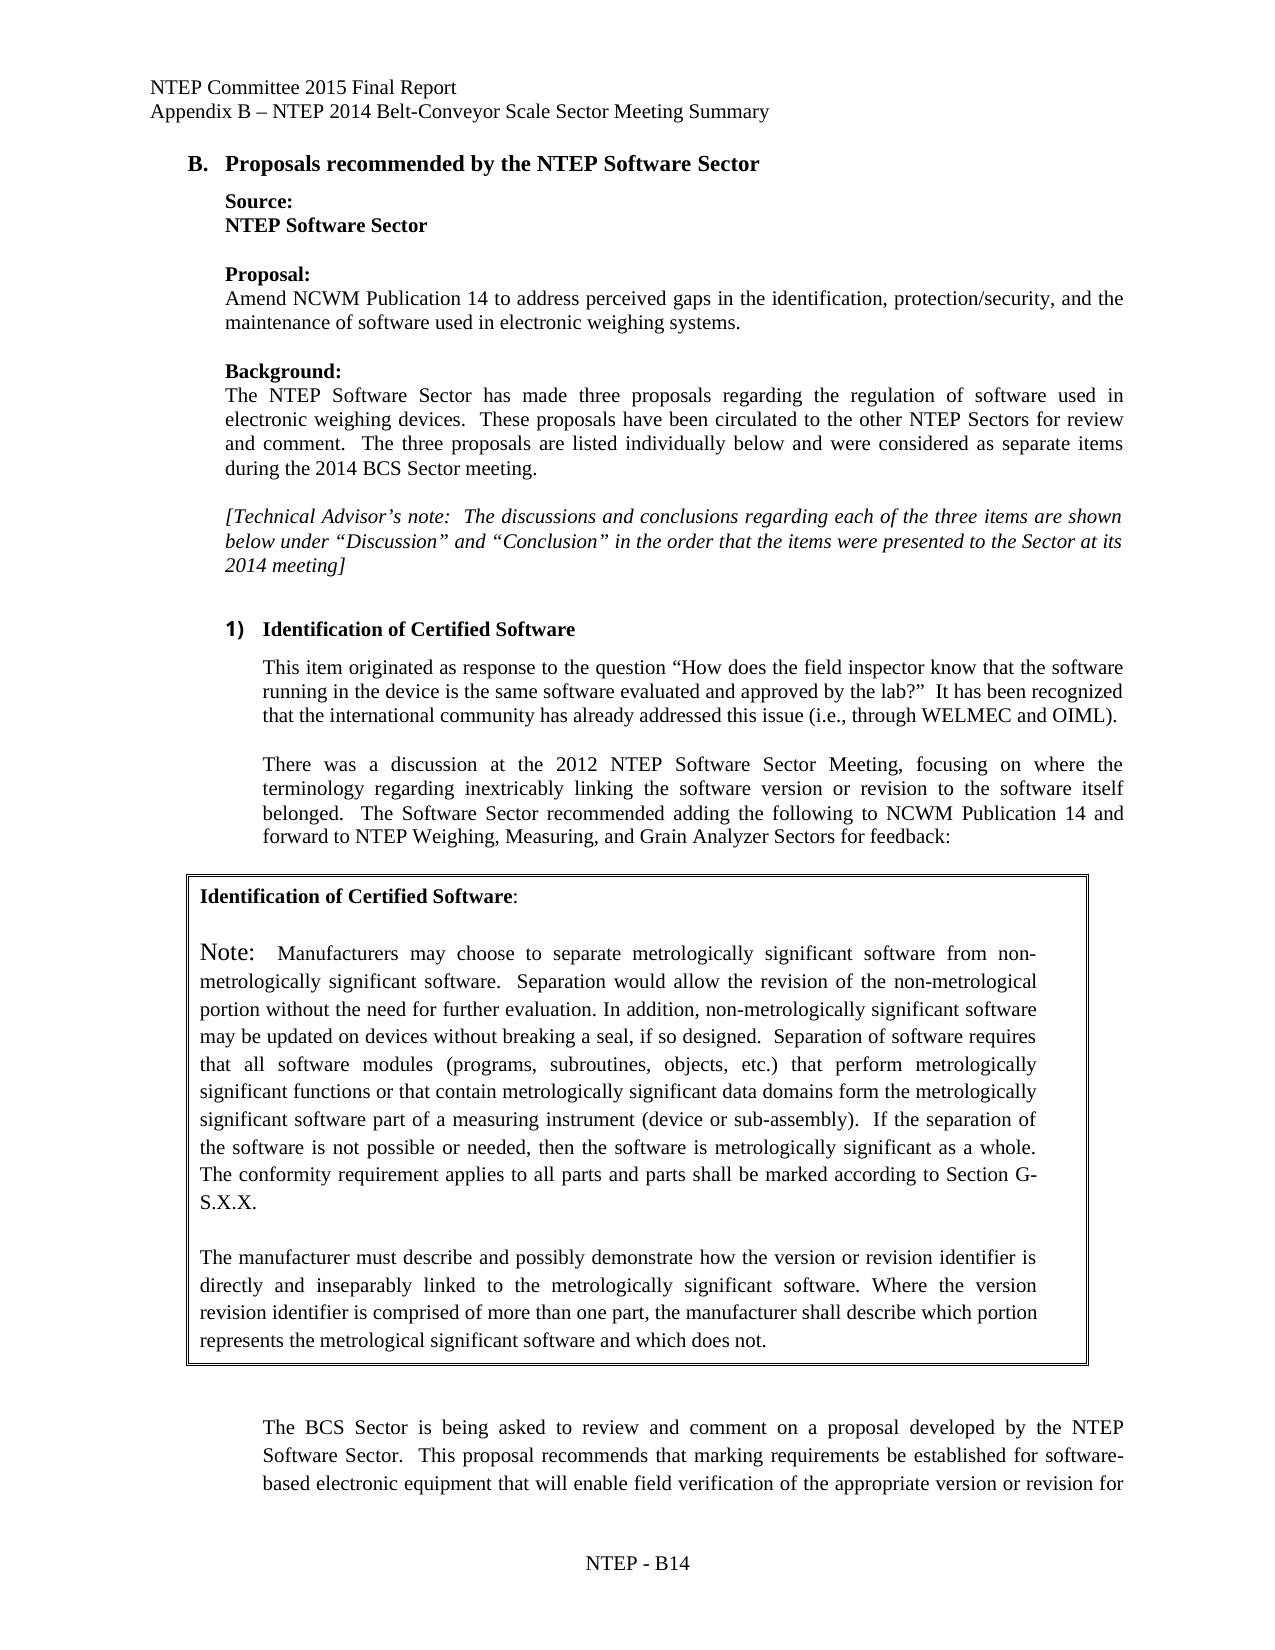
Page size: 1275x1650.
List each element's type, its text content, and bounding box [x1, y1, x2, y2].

subtitle Source: [225, 189, 1125, 213]
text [262, 1415, 1125, 1494]
subtitle NTEP Software Sector [225, 213, 1125, 237]
subtitle [Technical Advisor’s note: The discussions and conclusions regarding each of the three items are shown below under “Discussion” and “Conclusion” in the order that the items were presented to the Sector at its 2014 meeting] [225, 504, 1125, 577]
subtitle Background: [225, 359, 1125, 383]
text There was a discussion at the 2012 NTEP Software Sector Meeting, focusing on where the terminology regarding inextricably linking the software version or revision to the software itself belonged. The Software Sector recommended adding the following to NCWM Publication 14 and forward to NTEP Weighing, Measuring, and Grain Analyzer Sectors for feedback: [262, 752, 1125, 848]
table_header Identification of Certified Software: Note: Manufacturers may choose to separate metrologically significant software from non-metrologically significant software. Separation would allow the revision of the non-metrological portion without the need for further evaluation. In addition, non-metrologically significant software may be updated on devices without breaking a seal, if so designed. Separation of software requires that all software modules (programs, subroutines, objects, etc.) that perform metrologically significant functions or that contain metrologically significant data domains form the metrologically significant software part of a measuring instrument (device or sub-assembly). If the separation of the software is not possible or needed, then the software is metrologically significant as a whole. The conformity requirement applies to all parts and parts shall be marked according to Section G-S.X.X. The manufacturer must describe and possibly demonstrate how the version or revision identifier is directly and inseparably linked to the metrologically significant software. Where the version revision identifier is comprised of more than one part, the manufacturer shall describe which portion represents the metrological significant software and which does not. [189, 877, 1086, 1363]
subtitle The NTEP Software Sector has made three proposals regarding the regulation of software used in electronic weighing devices. These proposals have been circulated to the other NTEP Sectors for review and comment. The three proposals are listed individually below and were considered as separate items during the 2014 BCS Sector meeting. [225, 383, 1125, 479]
subtitle Proposal: [225, 262, 1125, 286]
text This item originated as response to the question “How does the field inspector know that the software running in the device is the same software evaluated and approved by the lab?” It has been recognized that the international community has already addressed this issue (i.e., through WELMEC and OIML). [262, 655, 1125, 727]
subtitle Proposals recommended by the NTEP Software Sector [187, 150, 1125, 176]
subtitle Identification of Certified Software [225, 614, 1125, 643]
subtitle Amend NCWM Publication 14 to address perceived gaps in the identification, protection/security, and the maintenance of software used in electronic weighing systems. [225, 286, 1125, 334]
